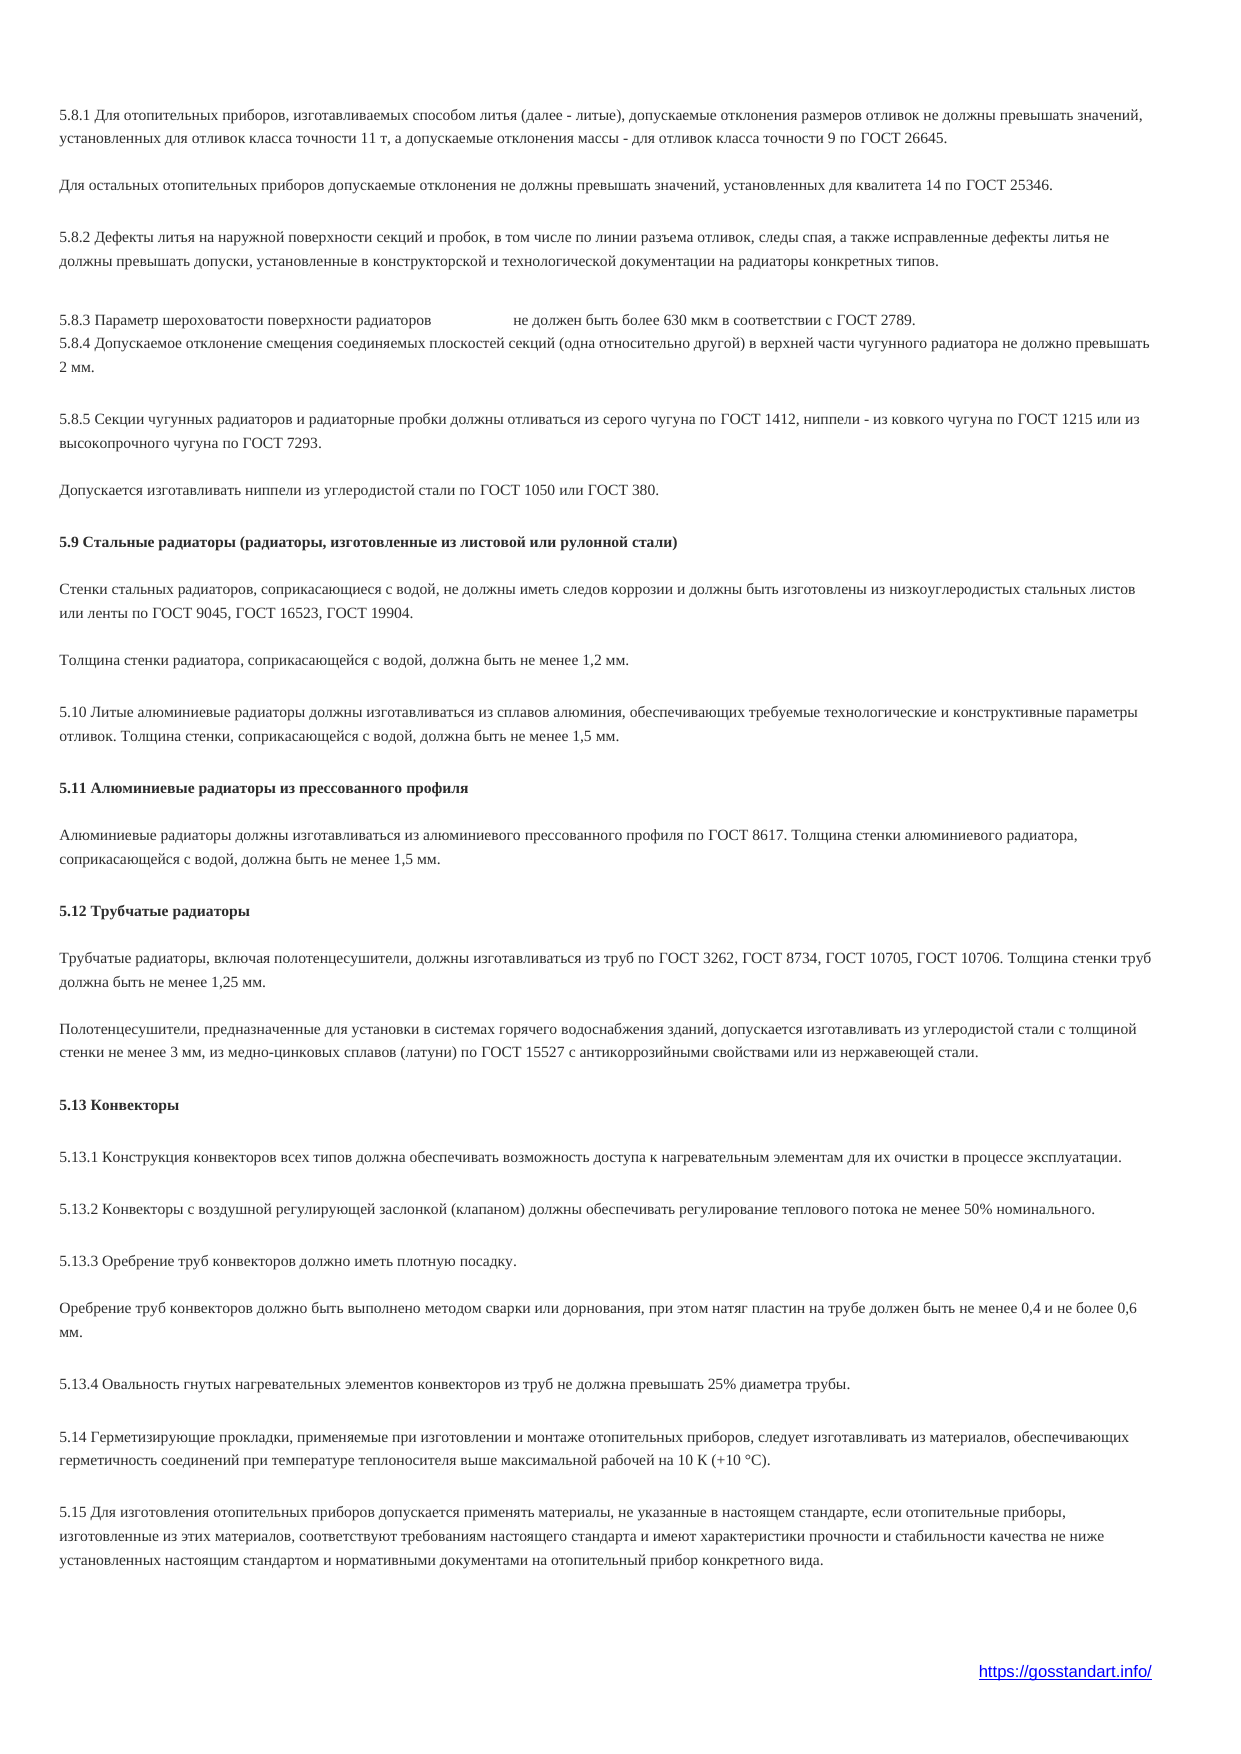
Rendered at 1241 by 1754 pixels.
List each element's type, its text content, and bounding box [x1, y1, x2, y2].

text 5.8.1 Для отопительных приборов, изготавливаемых способом литья (далее - литые), допускаемые отклонения размеров отливок не должны превышать значений, установленных для отливок класса точности 11 т, а допускаемые отклонения массы - для отливок класса точности 9 по ГОСТ 26645. Для остальных отопительных приборов допускаемые отклонения не должны превышать значений, установленных для квалитета 14 по ГОСТ 25346. [59, 100, 1152, 223]
text 5.8.2 Дефекты литья на наружной поверхности секций и пробок, в том числе по линии разъема отливок, следы спая, а также исправленные дефекты литья не должны превышать допуски, установленные в конструкторской и технологической документации на радиаторы конкретных типов. [59, 223, 1152, 298]
text 5.13.3 Оребрение труб конвекторов должно иметь плотную посадку. Оребрение труб конвекторов должно быть выполнено методом сварки или дорнования, при этом натяг пластин на трубе должен быть не менее 0,4 и не более 0,6 мм. [59, 1247, 1152, 1369]
text 5.10 Литые алюминиевые радиаторы должны изготавливаться из сплавов алюминия, обеспечивающих требуемые технологические и конструктивные параметры отливок. Толщина стенки, соприкасающейся с водой, должна быть не менее 1,5 мм. [59, 697, 1152, 773]
text 5.8.5 Секции чугунных радиаторов и радиаторные пробки должны отливаться из серого чугуна по ГОСТ 1412, ниппели - из ковкого чугуна по ГОСТ 1215 или из высокопрочного чугуна по ГОСТ 7293. Допускается изготавливать ниппели из углеродистой стали по ГОСТ 1050 или ГОСТ 380. [59, 404, 1152, 527]
text 5.11 Алюминиевые радиаторы из прессованного профиля Алюминиевые радиаторы должны изготавливаться из алюминиевого прессованного профиля по ГОСТ 8617. Толщина стенки алюминиевого радиатора, соприкасающейся с водой, должна быть не менее 1,5 мм. [59, 773, 1152, 896]
text 5.14 Герметизирующие прокладки, применяемые при изготовлении и монтаже отопительных приборов, следует изготавливать из материалов, обеспечивающих герметичность соединений при температуре теплоносителя выше максимальной рабочей на 10 К (+10 °С). [59, 1422, 1152, 1498]
text 5.8.3 Параметр шероховатости поверхности радиаторов не должен быть более 630 мкм в соответствии с ГОСТ 2789. [59, 298, 1152, 329]
text 5.13 Конвекторы [59, 1090, 1152, 1142]
text 5.8.4 Допускаемое отклонение смещения соединяемых плоскостей секций (одна относительно другой) в верхней части чугунного радиатора не должно превышать 2 мм. [59, 329, 1152, 404]
text 5.13.1 Конструкция конвекторов всех типов должна обеспечивать возможность доступа к нагревательным элементам для их очистки в процессе эксплуатации. [59, 1142, 1152, 1194]
text 5.13.2 Конвекторы с воздушной регулирующей заслонкой (клапаном) должны обеспечивать регулирование теплового потока не менее 50% номинального. [59, 1194, 1152, 1247]
text 5.13.4 Овальность гнутых нагревательных элементов конвекторов из труб не должна превышать 25% диаметра трубы. [59, 1369, 1152, 1422]
text 5.15 Для изготовления отопительных приборов допускается применять материалы, не указанные в настоящем стандарте, если отопительные приборы, изготовленные из этих материалов, соответствуют требованиям настоящего стандарта и имеют характеристики прочности и стабильности качества не ниже установленных настоящим стандартом и нормативными документами на отопительный прибор конкретного вида. [59, 1498, 1152, 1597]
text 5.12 Трубчатые радиаторы Трубчатые радиаторы, включая полотенцесушители, должны изготавливаться из труб по ГОСТ 3262, ГОСТ 8734, ГОСТ 10705, ГОСТ 10706. Толщина стенки труб должна быть не менее 1,25 мм. Полотенцесушители, предназначенные для установки в системах горячего водоснабжения зданий, допускается изготавливать из углеродистой стали с толщиной стенки не менее 3 мм, из медно-цинковых сплавов (латуни) по ГОСТ 15527 с антикоррозийными свойствами или из нержавеющей стали. [59, 896, 1152, 1090]
text 5.9 Стальные радиаторы (радиаторы, изготовленные из листовой или рулонной стали) Стенки стальных радиаторов, соприкасающиеся с водой, не должны иметь следов коррозии и должны быть изготовлены из низкоуглеродистых стальных листов или ленты по ГОСТ 9045, ГОСТ 16523, ГОСТ 19904. Толщина стенки радиатора, соприкасающейся с водой, должна быть не менее 1,2 мм. [59, 527, 1152, 697]
